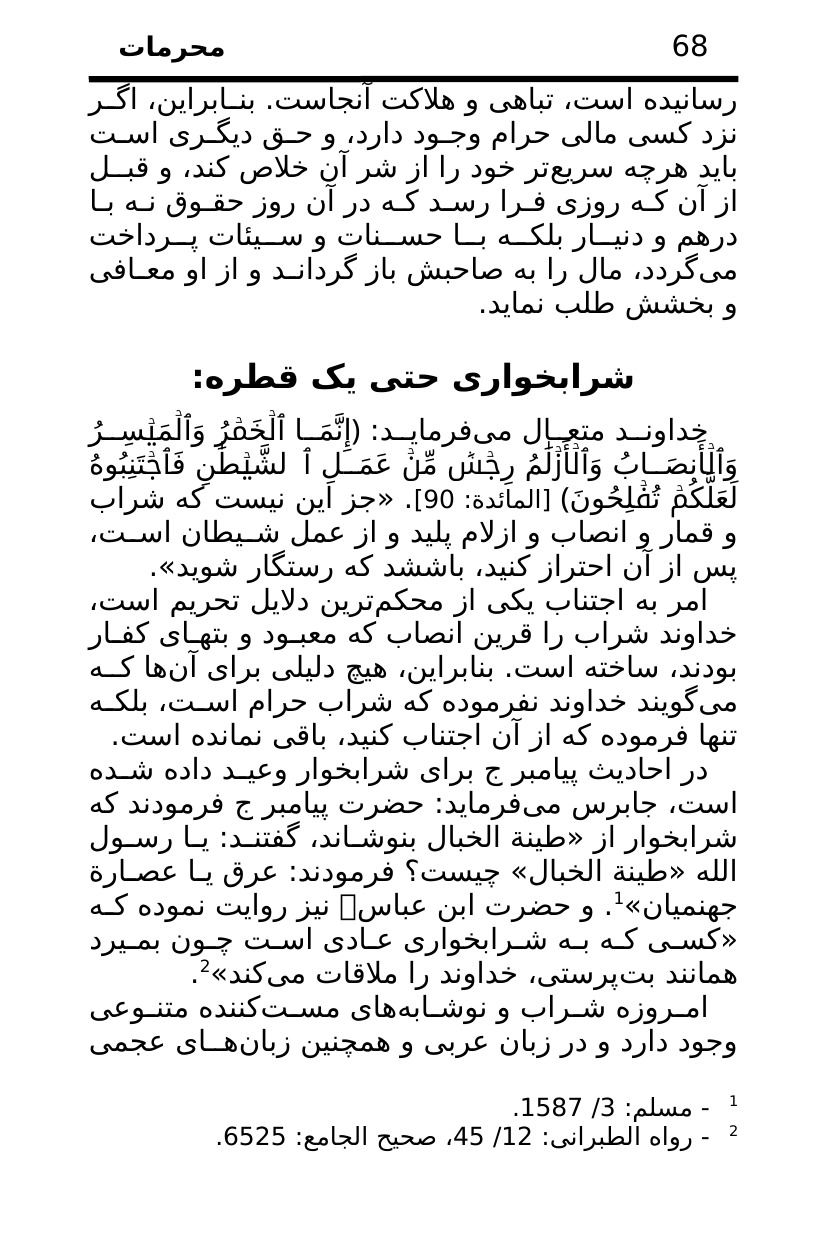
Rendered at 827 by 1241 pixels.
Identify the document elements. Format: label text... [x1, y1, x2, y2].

text شرابخواری حتی یک قطره: [89, 357, 738, 396]
text در احادیث پیامبر ج برای شرابخوار وعید داده شده است، جابرس می‌فرماید: حضرت پیامبر ج فرمودند که شرابخوار از «طینة الخبال بنوشاند، گفتند: یا رسول الله «طینة الخبال» چیست؟ فرمودند: عرق یا عصارة جهنمیان». و حضرت ابن عباس نیز روایت نموده که «کسی که به شرابخواری عادی است چون بمیرد همانند بت‌پرستی، خداوند را ملاقات می‌کند». [89, 753, 738, 990]
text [89, 82, 738, 320]
text امر به اجتناب یکی از محکم‌ترین دلایل تحریم است، خداوند شراب را قرین انصاب که معبود و بتهای کفار بودند، ساخته است. بنابراین، هیچ دلیلی برای آن‌ها که می‌گویند خداوند نفرموده که شراب حرام است، بلکه تنها فرموده که از آن اجتناب کنید، باقی نمانده است. [89, 583, 738, 753]
text خداوند متعال می‌فرماید: ﴿إِنَّمَا ٱلۡخَمۡرُ وَٱلۡمَيۡسِرُ وَٱلۡأَنصَابُ وَٱلۡأَزۡلَٰمُ رِجۡسٞ مِّنۡ عَمَلِ ٱلشَّيۡطَٰنِ فَٱجۡتَنِبُوهُ لَعَلَّكُمۡ تُفۡلِحُونَ﴾ [المائدة: 90]. «جز این نیست که شراب و قمار و انصاب و ازلام پلید و از عمل شیطان است، پس از آن احتراز کنید، باششد که رستگار شوید». [89, 413, 738, 583]
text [89, 990, 738, 1058]
